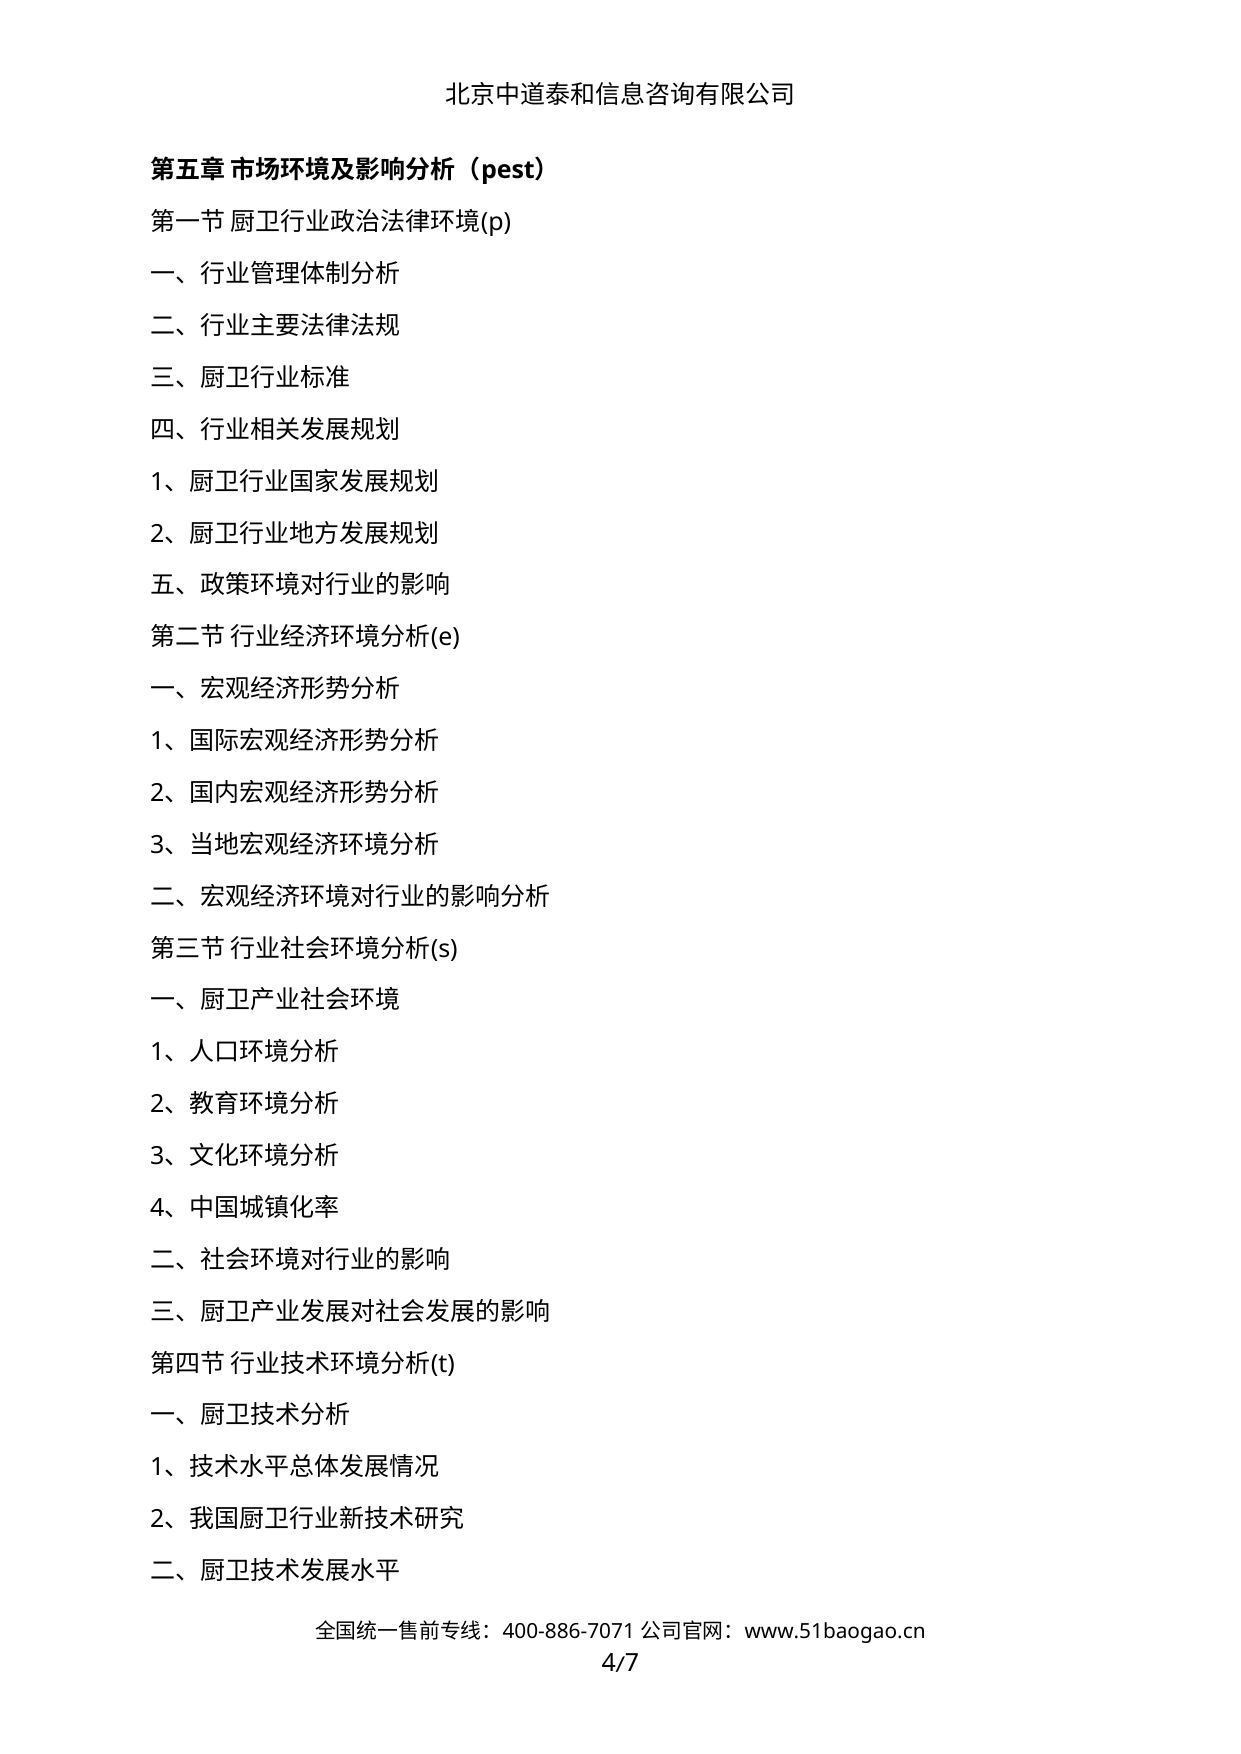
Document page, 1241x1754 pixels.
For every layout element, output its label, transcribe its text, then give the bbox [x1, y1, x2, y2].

text 二、宏观经济环境对行业的影响分析 [150, 876, 1090, 912]
text 一、宏观经济形势分析 [150, 669, 1090, 705]
text 2、教育环境分析 [150, 1084, 1090, 1120]
text 三、厨卫产业发展对社会发展的影响 [150, 1291, 1090, 1327]
text 一、厨卫技术分析 [150, 1395, 1090, 1431]
text 第二节 行业经济环境分析(e) [150, 617, 1090, 653]
text 1、厨卫行业国家发展规划 [150, 461, 1090, 497]
text 1、技术水平总体发展情况 [150, 1447, 1090, 1483]
text 1、国际宏观经济形势分析 [150, 721, 1090, 757]
text 2、厨卫行业地方发展规划 [150, 513, 1090, 549]
text 第四节 行业技术环境分析(t) [150, 1343, 1090, 1379]
text 二、社会环境对行业的影响 [150, 1239, 1090, 1276]
text 三、厨卫行业标准 [150, 357, 1090, 394]
text 2、国内宏观经济形势分析 [150, 772, 1090, 809]
text 一、厨卫产业社会环境 [150, 980, 1090, 1016]
text 第三节 行业社会环境分析(s) [150, 928, 1090, 964]
text 第一节 厨卫行业政治法律环境(p) [150, 202, 1090, 238]
text 五、政策环境对行业的影响 [150, 565, 1090, 601]
text 四、行业相关发展规划 [150, 409, 1090, 446]
text 4、中国城镇化率 [150, 1187, 1090, 1224]
text 第五章 市场环境及影响分析（pest） [150, 150, 1090, 186]
text 一、行业管理体制分析 [150, 254, 1090, 290]
text 1、人口环境分析 [150, 1032, 1090, 1068]
text 二、厨卫技术发展水平 [150, 1551, 1090, 1587]
text 二、行业主要法律法规 [150, 306, 1090, 342]
text 3、当地宏观经济环境分析 [150, 824, 1090, 861]
text 2、我国厨卫行业新技术研究 [150, 1499, 1090, 1535]
text 3、文化环境分析 [150, 1136, 1090, 1172]
